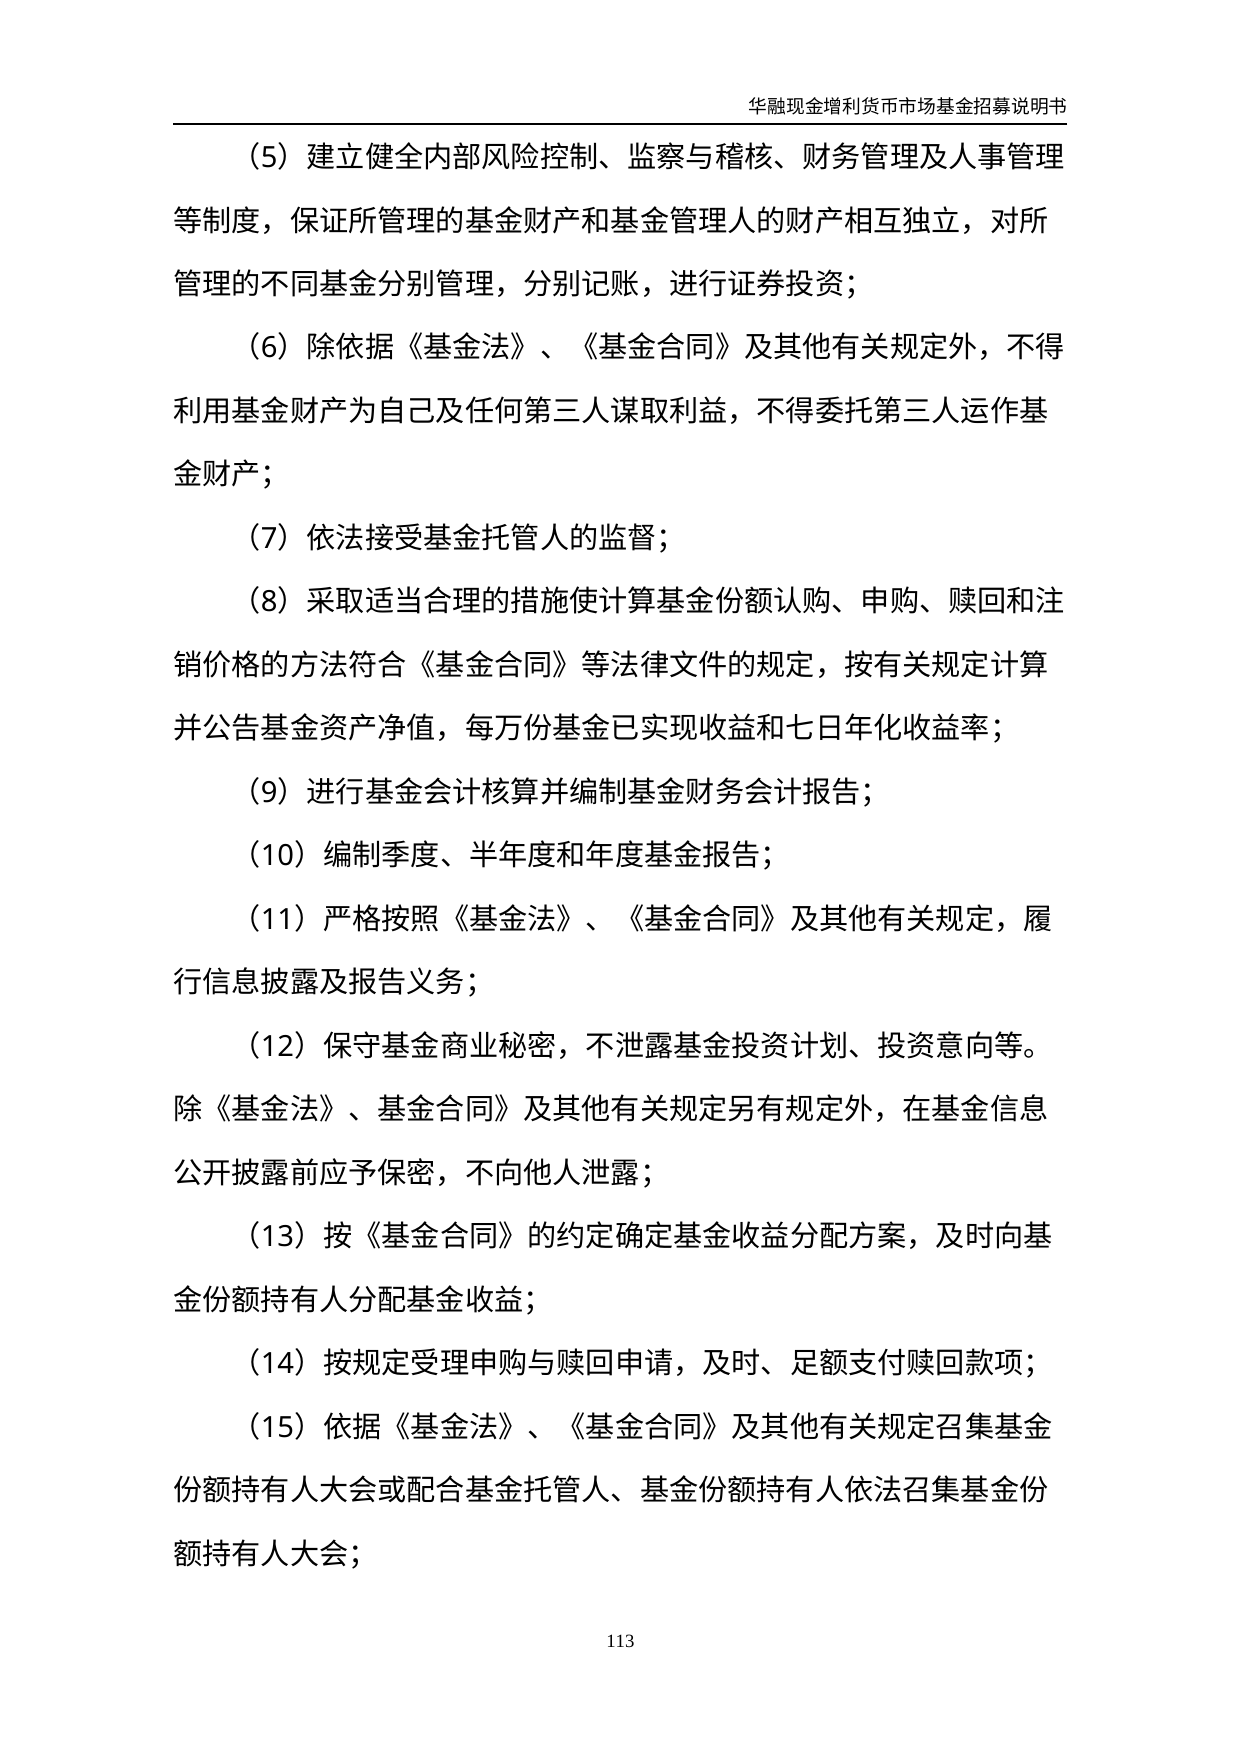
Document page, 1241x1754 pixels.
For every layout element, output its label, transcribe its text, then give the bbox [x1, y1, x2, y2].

text （9）进行基金会计核算并编制基金财务会计报告； [173, 768, 1067, 811]
text （14）按规定受理申购与赎回申请，及时、足额支付赎回款项； [173, 1340, 1067, 1382]
text （6）除依据《基金法》、《基金合同》及其他有关规定外，不得利用基金财产为自己及任何第三人谋取利益，不得委托第三人运作基金财产； [173, 324, 1067, 493]
text （11）严格按照《基金法》、《基金合同》及其他有关规定，履行信息披露及报告义务； [173, 895, 1067, 1001]
text （13）按《基金合同》的约定确定基金收益分配方案，及时向基金份额持有人分配基金收益； [173, 1213, 1067, 1319]
text （15）依据《基金法》、《基金合同》及其他有关规定召集基金份额持有人大会或配合基金托管人、基金份额持有人依法召集基金份额持有人大会； [173, 1403, 1067, 1573]
text （12）保守基金商业秘密，不泄露基金投资计划、投资意向等。除《基金法》、基金合同》及其他有关规定另有规定外，在基金信息公开披露前应予保密，不向他人泄露； [173, 1022, 1067, 1192]
text （8）采取适当合理的措施使计算基金份额认购、申购、赎回和注销价格的方法符合《基金合同》等法律文件的规定，按有关规定计算并公告基金资产净值，每万份基金已实现收益和七日年化收益率； [173, 578, 1067, 747]
text （5）建立健全内部风险控制、监察与稽核、财务管理及人事管理等制度，保证所管理的基金财产和基金管理人的财产相互独立，对所管理的不同基金分别管理，分别记账，进行证券投资； [173, 133, 1067, 303]
text （10）编制季度、半年度和年度基金报告； [173, 832, 1067, 874]
text （7）依法接受基金托管人的监督； [173, 514, 1067, 557]
